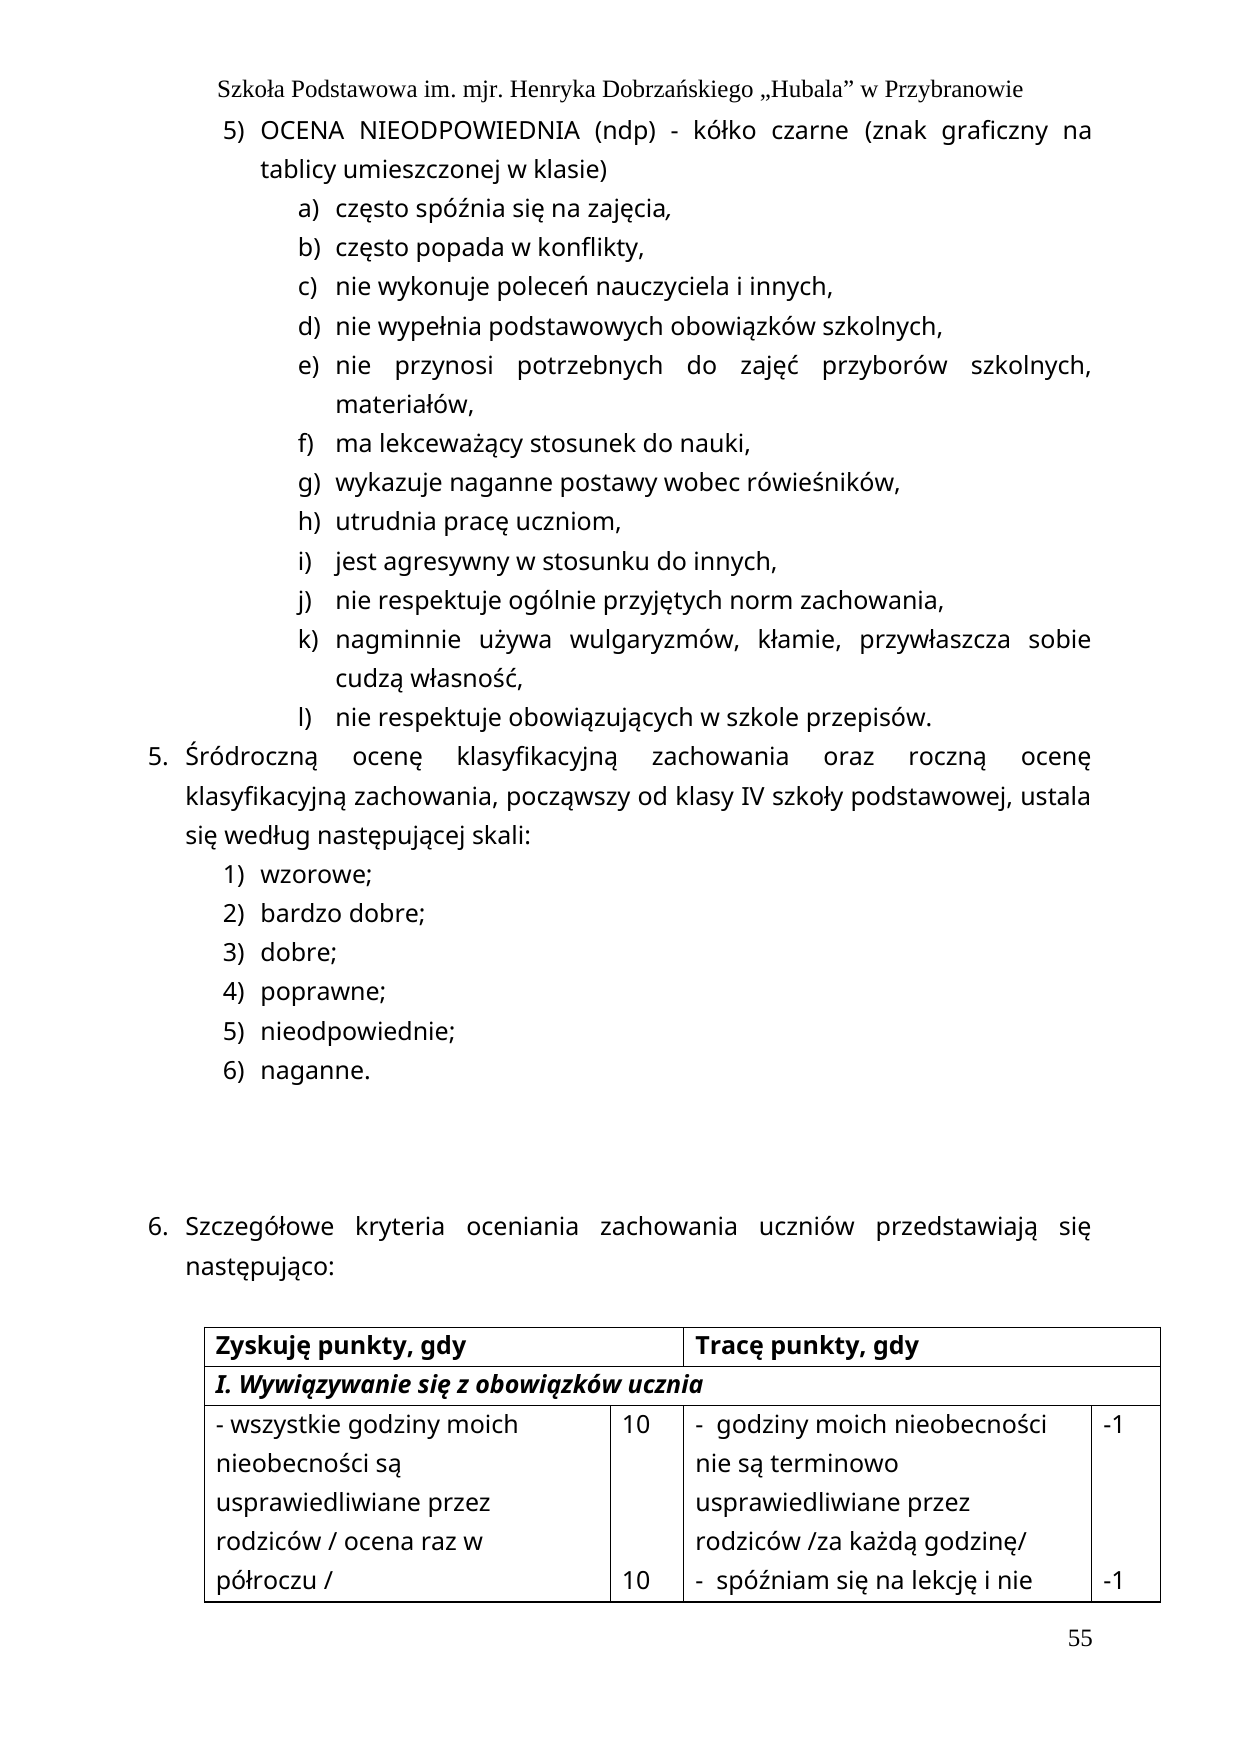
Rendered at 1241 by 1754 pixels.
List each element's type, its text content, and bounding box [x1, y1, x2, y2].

list Szczegółowe kryteria oceniania zachowania uczniów przedstawiają się następująco: [148, 1209, 1092, 1282]
list wykazuje naganne postawy wobec rówieśników, [298, 465, 1092, 499]
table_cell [1092, 1406, 1160, 1601]
list OCENA NIEODPOWIEDNIA (ndp) - kółko czarne (znak graficzny na tablicy umieszczonej w klasie) [223, 112, 1092, 186]
table_cell I. Wywiązywanie się z obowiązków ucznia [205, 1367, 1160, 1405]
list nieodpowiednie; [223, 1013, 1092, 1047]
list ma lekceważący stosunek do nauki, [298, 426, 1092, 460]
list często popada w konflikty, [298, 230, 1092, 264]
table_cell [205, 1406, 610, 1601]
list nie respektuje obowiązujących w szkole przepisów. [298, 700, 1092, 734]
list naganne. [223, 1052, 1092, 1086]
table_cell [684, 1406, 1091, 1601]
list bardzo dobre; [223, 896, 1092, 930]
list utrudnia pracę uczniom, [298, 504, 1092, 538]
list dobre; [223, 935, 1092, 969]
list często spóźnia się na zajęcia, [298, 191, 1092, 225]
list Śródroczną ocenę klasyfikacyjną zachowania oraz roczną ocenę klasyfikacyjną zachowania, począwszy od klasy IV szkoły podstawowej, ustala się według następującej skali: [148, 739, 1092, 851]
list nie przynosi potrzebnych do zajęć przyborów szkolnych, materiałów, [298, 347, 1092, 421]
list jest agresywny w stosunku do innych, [298, 543, 1092, 577]
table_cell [611, 1406, 683, 1601]
table_header Zyskuję punkty, gdy [205, 1328, 683, 1366]
list nie respektuje ogólnie przyjętych norm zachowania, [298, 582, 1092, 616]
list wzorowe; [223, 857, 1092, 891]
list nie wykonuje poleceń nauczyciela i innych, [298, 269, 1092, 303]
list nagminnie używa wulgaryzmów, kłamie, przywłaszcza sobie cudzą własność, [298, 622, 1092, 695]
table_header Tracę punkty, gdy [684, 1328, 1160, 1366]
list nie wypełnia podstawowych obowiązków szkolnych, [298, 308, 1092, 342]
list poprawne; [223, 974, 1092, 1008]
